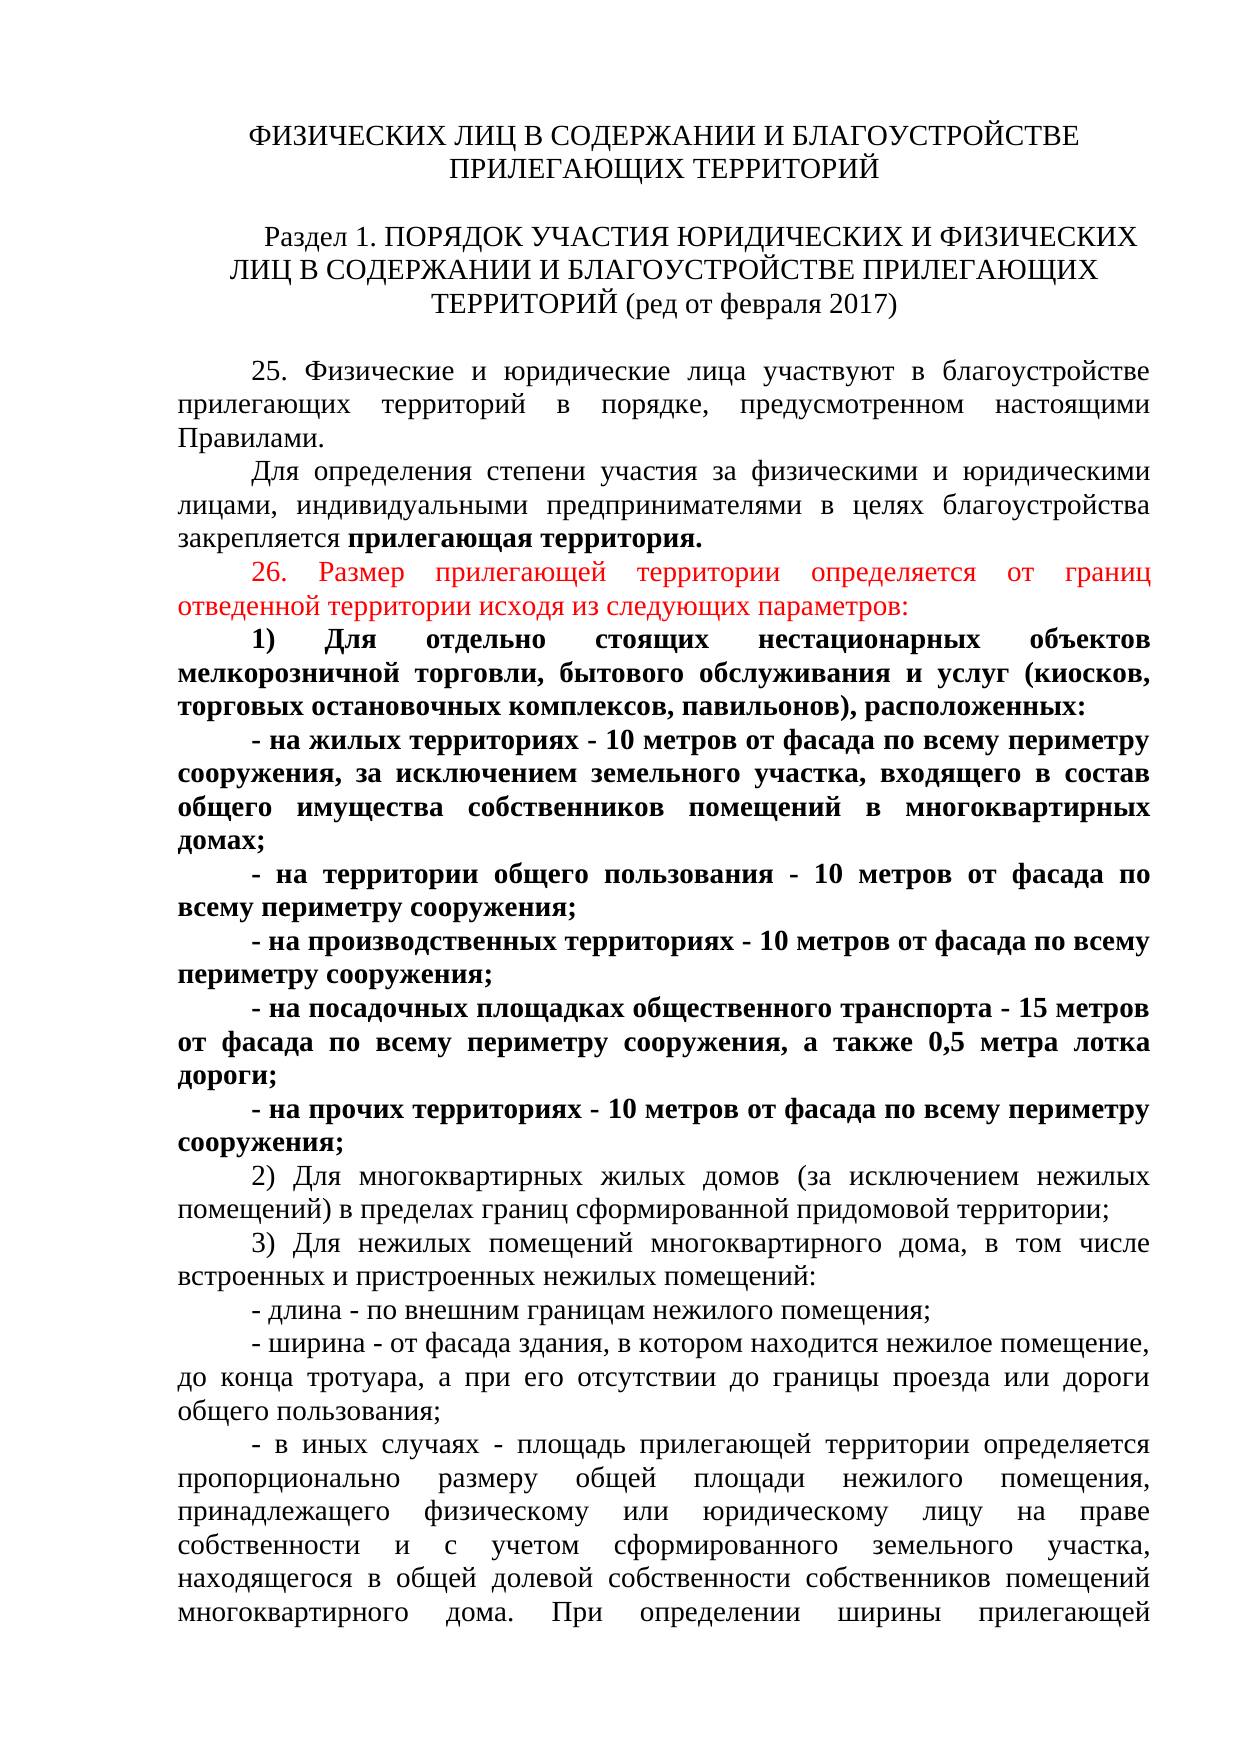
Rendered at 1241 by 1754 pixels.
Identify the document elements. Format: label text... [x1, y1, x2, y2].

text 25. Физические и юридические лица участвуют в благоустройстве прилегающих территорий в порядке, предусмотренном настоящими Правилами. [177, 353, 1152, 453]
text 1) Для отдельно стоящих нестационарных объектов мелкорозничной торговли, бытового обслуживания и услуг (киосков, торговых остановочных комплексов, павильонов), расположенных: [177, 621, 1152, 722]
text Раздел 1. ПОРЯДОК УЧАСТИЯ ЮРИДИЧЕСКИХ И ФИЗИЧЕСКИХ ЛИЦ В СОДЕРЖАНИИ И БЛАГОУСТРОЙСТВЕ ПРИЛЕГАЮЩИХ ТЕРРИТОРИЙ (ред от февраля 2017) [177, 219, 1152, 319]
text - на территории общего пользования - 10 метров от фасада по всему периметру сооружения; [177, 856, 1152, 923]
text 2) Для многоквартирных жилых домов (за исключением нежилых помещений) в пределах границ сформированной придомовой территории; [177, 1158, 1152, 1225]
text - на посадочных площадках общественного транспорта - 15 метров от фасада по всему периметру сооружения, а также 0,5 метра лотка дороги; [177, 990, 1152, 1091]
text - на жилых территориях - 10 метров от фасада по всему периметру сооружения, за исключением земельного участка, входящего в состав общего имущества собственников помещений в многоквартирных домах; [177, 722, 1152, 856]
text Для определения степени участия за физическими и юридическими лицами, индивидуальными предпринимателями в целях благоустройства закрепляется прилегающая территория. [177, 453, 1152, 554]
text 3) Для нежилых помещений многоквартирного дома, в том числе встроенных и пристроенных нежилых помещений: [177, 1225, 1152, 1292]
text 26. Размер прилегающей территории определяется от границ отведенной территории исходя из следующих параметров: [177, 554, 1152, 621]
text - ширина - от фасада здания, в котором находится нежилое помещение, до конца тротуара, а при его отсутствии до границы проезда или дороги общего пользования; [177, 1326, 1152, 1426]
text - на прочих территориях - 10 метров от фасада по всему периметру сооружения; [177, 1091, 1152, 1158]
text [177, 1426, 1152, 1627]
text - на производственных территориях - 10 метров от фасада по всему периметру сооружения; [177, 923, 1152, 990]
text - длина - по внешним границам нежилого помещения; [177, 1292, 1152, 1326]
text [177, 118, 1152, 185]
